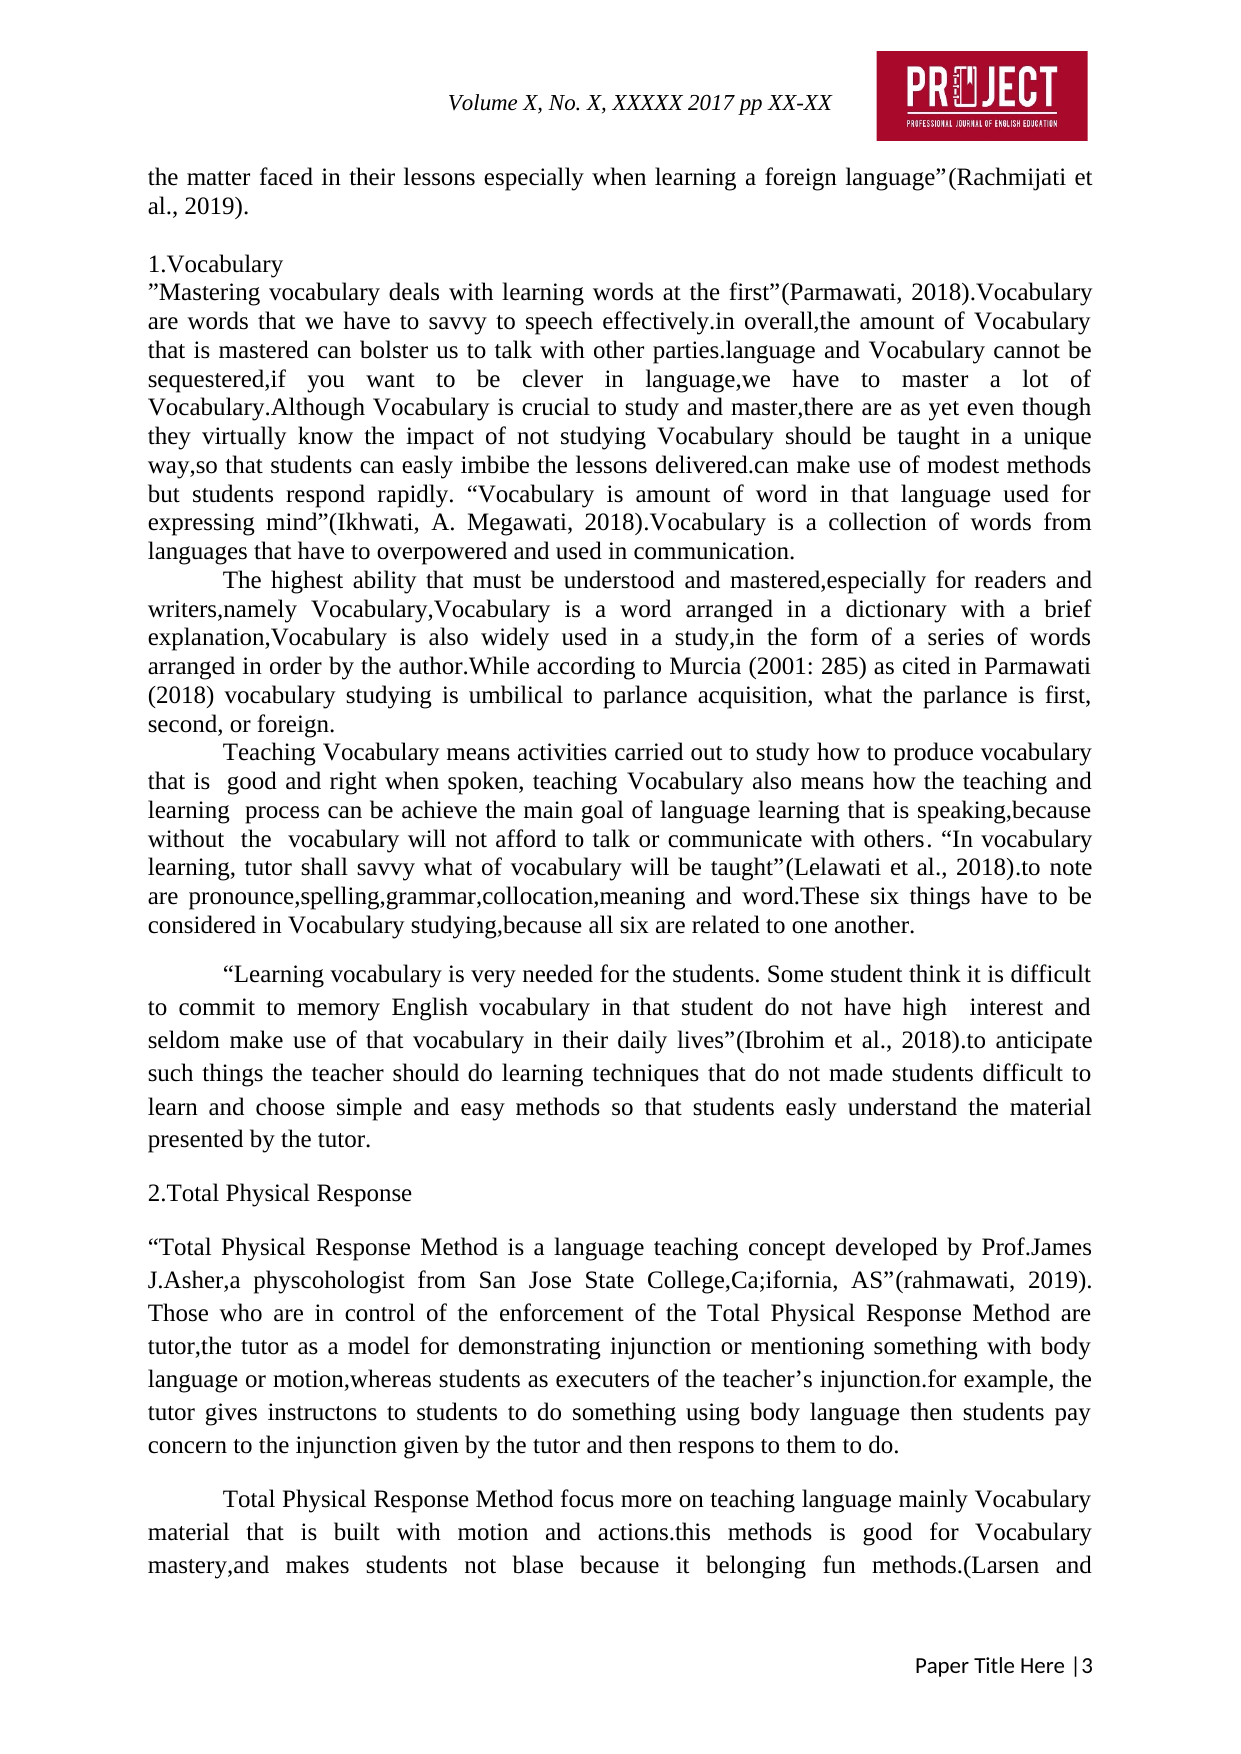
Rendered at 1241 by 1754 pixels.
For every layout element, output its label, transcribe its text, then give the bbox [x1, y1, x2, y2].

picture [876, 51, 1088, 141]
text “Total Physical Response Method is a language teaching concept developed by Prof.James J.Asher,a physcohologist from San Jose State College,Ca;ifornia, AS”(rahmawati, 2019). Those who are in control of the enforcement of the Total Physical Response Method are tutor,the tutor as a model for demonstrating injunction or mentioning something with body language or motion,whereas students as executers of the teacher’s injunction.for example, the tutor gives instructons to students to do something using body language then students pay concern to the injunction given by the tutor and then respons to them to do. [148, 1232, 1092, 1459]
text ”Mastering vocabulary deals with learning words at the first”(Parmawati, 2018).Vocabulary are words that we have to savvy to speech effectively.in overall,the amount of Vocabulary that is mastered can bolster us to talk with other parties.language and Vocabulary cannot be sequestered,if you want to be clever in language,we have to master a lot of Vocabulary.Although Vocabulary is crucial to study and master,there are as yet even though they virtually know the impact of not studying Vocabulary should be taught in a unique way,so that students can easly imbibe the lessons delivered.can make use of modest methods but students respond rapidly. “Vocabulary is amount of word in that language used for expressing mind”(Ikhwati, A. Megawati, 2018).Vocabulary is a collection of words from languages that have to overpowered and used in communication. [148, 277, 1092, 565]
text 1.Vocabulary [148, 249, 1092, 277]
text The highest ability that must be understood and mastered,especially for readers and writers,namely Vocabulary,Vocabulary is a word arranged in a dictionary with a brief explanation,Vocabulary is also widely used in a study,in the form of a series of words arranged in order by the author.While according to Murcia (2001: 285) as cited in Parmawati (2018) vocabulary studying is umbilical to parlance acquisition, what the parlance is first, second, or foreign. [148, 565, 1092, 737]
text “Learning vocabulary is very needed for the students. Some student think it is difficult to commit to memory English vocabulary in that student do not have high interest and seldom make use of that vocabulary in their daily lives”(Ibrohim et al., 2018).to anticipate such things the teacher should do learning techniques that do not made students difficult to learn and choose simple and easy methods so that students easly understand the material presented by the tutor. [148, 959, 1092, 1153]
text Teaching Vocabulary means activities carried out to study how to produce vocabulary that is good and right when spoken, teaching Vocabulary also means how the teaching and learning process can be achieve the main goal of language learning that is speaking,because without the vocabulary will not afford to talk or communicate with others. “In vocabulary learning, tutor shall savvy what of vocabulary will be taught”(Lelawati et al., 2018).to note are pronounce,spelling,grammar,collocation,meaning and word.These six things have to be considered in Vocabulary studying,because all six are related to one another. [148, 737, 1092, 939]
text 2.Total Physical Response [148, 1178, 1092, 1207]
